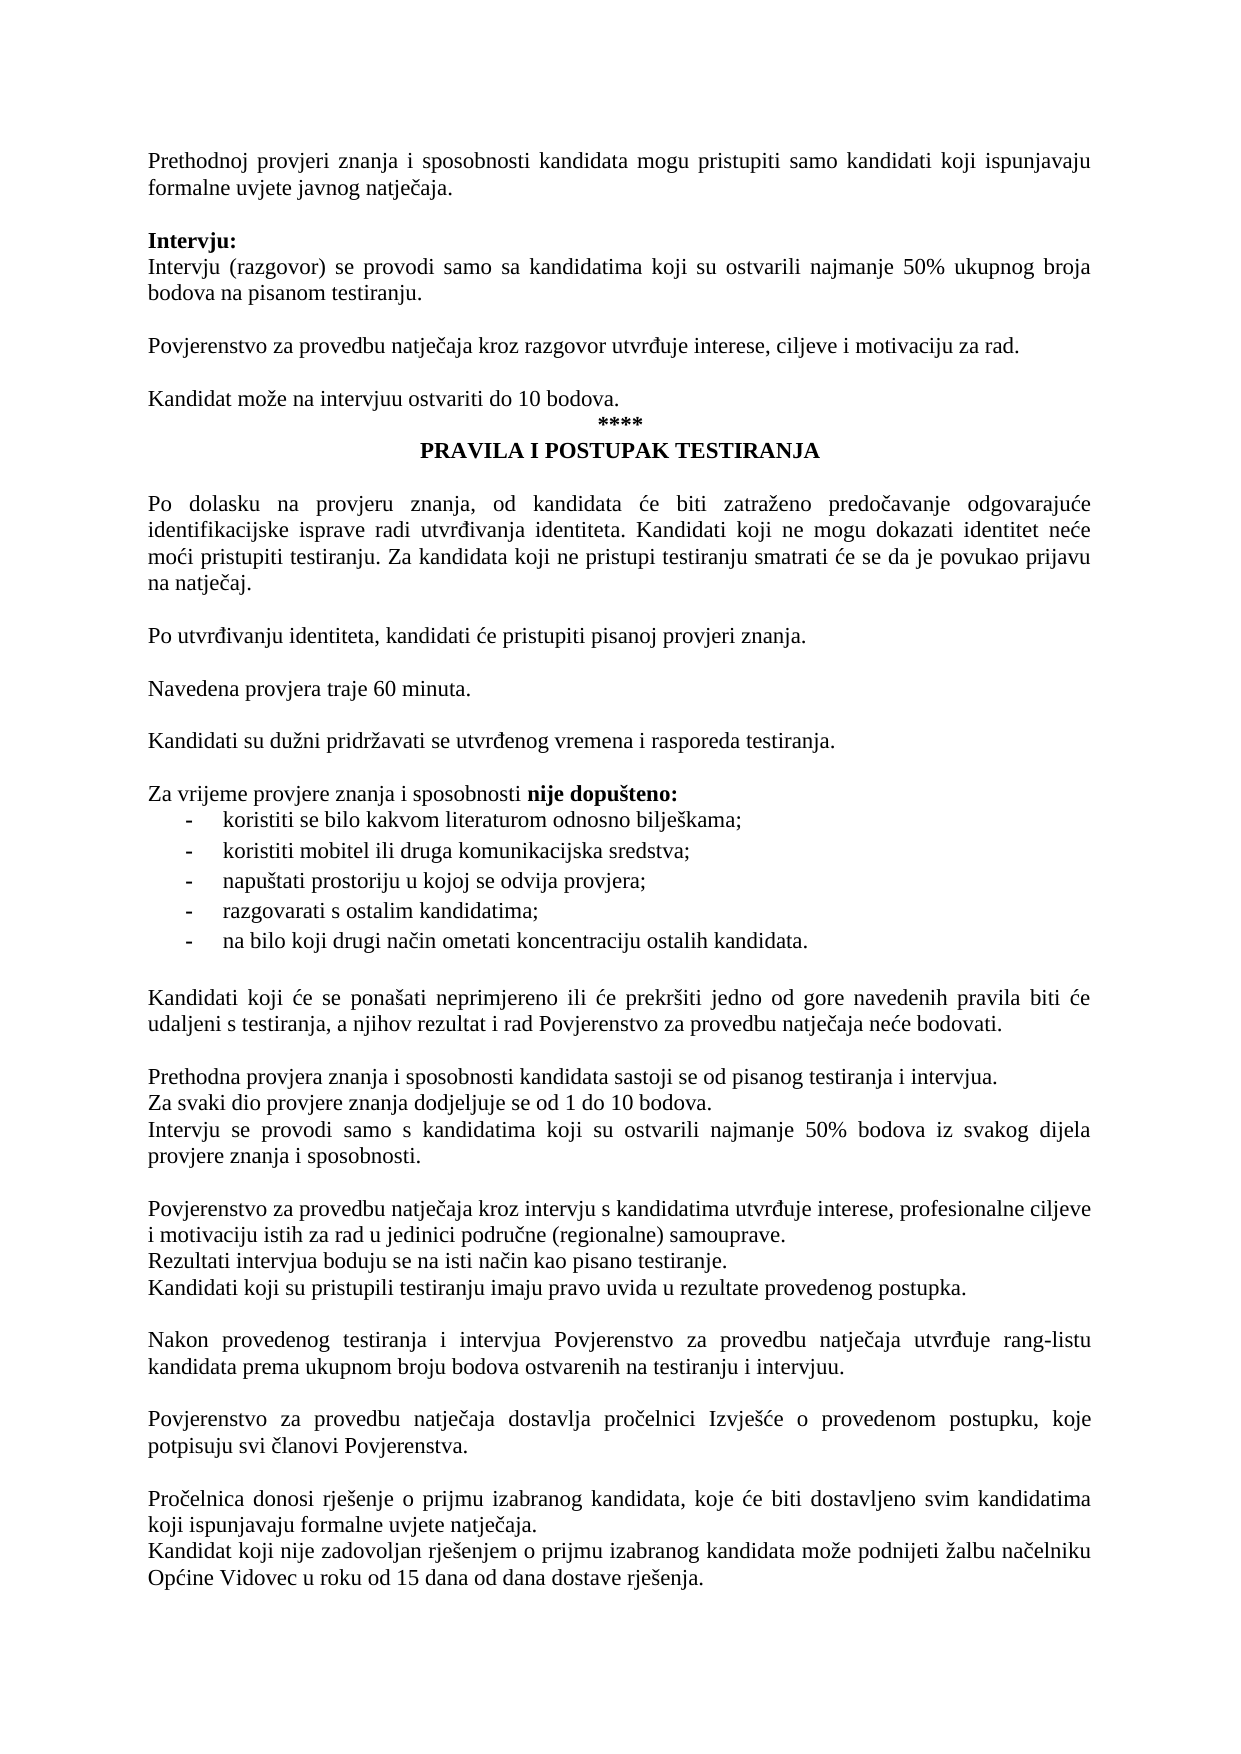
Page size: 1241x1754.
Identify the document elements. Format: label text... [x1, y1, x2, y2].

text Intervju: [148, 227, 1093, 253]
text Za vrijeme provjere znanja i sposobnosti nije dopušteno: [148, 780, 1093, 806]
list razgovarati s ostalim kandidatima; [185, 897, 1093, 923]
text Pročelnica donosi rješenje o prijmu izabranog kandidata, koje će biti dostavljeno svim kandidatima koji ispunjavaju formalne uvjete natječaja. [148, 1484, 1093, 1537]
text Kandidat koji nije zadovoljan rješenjem o prijmu izabranog kandidata može podnijeti žalbu načelniku Općine Vidovec u roku od 15 dana od dana dostave rješenja. [148, 1537, 1093, 1590]
text Po dolasku na provjeru znanja, od kandidata će biti zatraženo predočavanje odgovarajuće identifikacijske isprave radi utvrđivanja identiteta. Kandidati koji ne mogu dokazati identitet neće moći pristupiti testiranju. Za kandidata koji ne pristupi testiranju smatrati će se da je povukao prijavu na natječaj. [148, 490, 1093, 596]
text Kandidati koji su pristupili testiranju imaju pravo uvida u rezultate provedenog postupka. [148, 1274, 1093, 1300]
text Intervju se provodi samo s kandidatima koji su ostvarili najmanje 50% bodova iz svakog dijela provjere znanja i sposobnosti. [148, 1116, 1093, 1168]
list koristiti se bilo kakvom literaturom odnosno bilješkama; [185, 806, 1093, 833]
text Povjerenstvo za provedbu natječaja kroz intervju s kandidatima utvrđuje interese, profesionalne ciljeve i motivaciju istih za rad u jedinici područne (regionalne) samouprave. [148, 1195, 1093, 1247]
list napuštati prostoriju u kojoj se odvija provjera; [185, 867, 1093, 893]
text Kandidati koji će se ponašati neprimjereno ili će prekršiti jedno od gore navedenih pravila biti će udaljeni s testiranja, a njihov rezultat i rad Povjerenstvo za provedbu natječaja neće bodovati. [148, 984, 1093, 1037]
text Prethodnoj provjeri znanja i sposobnosti kandidata mogu pristupiti samo kandidati koji ispunjavaju formalne uvjete javnog natječaja. [148, 148, 1093, 200]
text Povjerenstvo za provedbu natječaja kroz razgovor utvrđuje interese, ciljeve i motivaciju za rad. [148, 332, 1093, 358]
text Za svaki dio provjere znanja dodjeljuje se od 1 do 10 bodova. [148, 1089, 1093, 1116]
text Intervju (razgovor) se provodi samo sa kandidatima koji su ostvarili najmanje 50% ukupnog broja bodova na pisanom testiranju. [148, 253, 1093, 306]
text Kandidat može na intervjuu ostvariti do 10 bodova. [148, 385, 1093, 411]
text Kandidati su dužni pridržavati se utvrđenog vremena i rasporeda testiranja. [148, 727, 1093, 754]
list koristiti mobitel ili druga komunikacijska sredstva; [185, 837, 1093, 863]
text Rezultati intervjua boduju se na isti način kao pisano testiranje. [148, 1247, 1093, 1274]
text Povjerenstvo za provedbu natječaja dostavlja pročelnici Izvješće o provedenom postupku, koje potpisuju svi članovi Povjerenstva. [148, 1406, 1093, 1458]
text Nakon provedenog testiranja i intervjua Povjerenstvo za provedbu natječaja utvrđuje rang-listu kandidata prema ukupnom broju bodova ostvarenih na testiranju i intervjuu. [148, 1326, 1093, 1379]
text PRAVILA I POSTUPAK TESTIRANJA [148, 437, 1093, 464]
text **** [148, 411, 1093, 437]
text Prethodna provjera znanja i sposobnosti kandidata sastoji se od pisanog testiranja i intervjua. [148, 1063, 1093, 1089]
list na bilo koji drugi način ometati koncentraciju ostalih kandidata. [185, 927, 1093, 954]
text Navedena provjera traje 60 minuta. [148, 675, 1093, 701]
text Po utvrđivanju identiteta, kandidati će pristupiti pisanoj provjeri znanja. [148, 622, 1093, 648]
